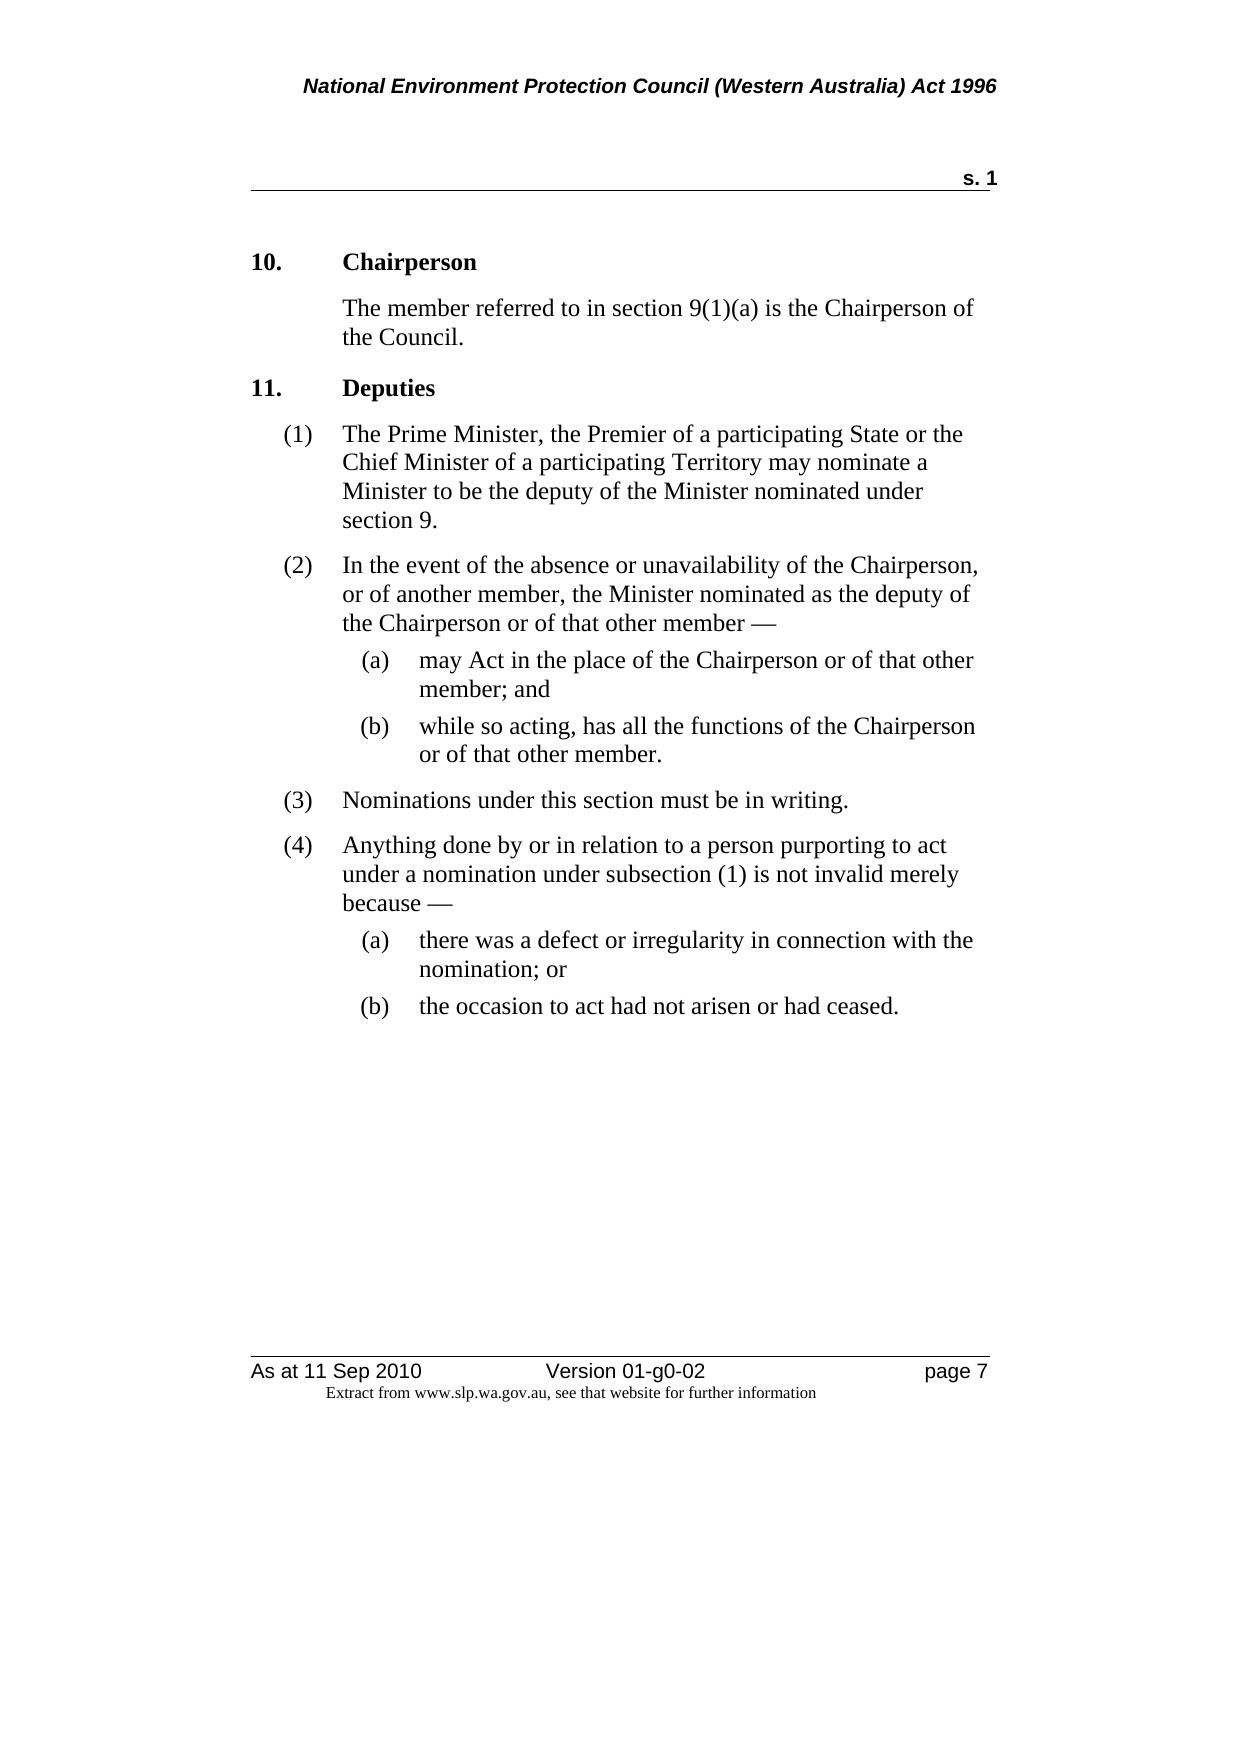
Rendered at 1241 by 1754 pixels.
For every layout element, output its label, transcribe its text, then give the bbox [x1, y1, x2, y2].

subtitle 10. Chairperson [251, 247, 990, 276]
text (b) the occasion to act had not arisen or had ceased. [251, 991, 990, 1019]
text The member referred to in section 9(1)(a) is the Chairperson of the Council. [251, 293, 990, 350]
subtitle 11. Deputies [251, 373, 990, 402]
text (3) Nominations under this section must be in writing. [251, 785, 990, 814]
text (2) In the event of the absence or unavailability of the Chairperson, or of another member, the Minister nominated as the deputy of the Chairperson or of that other member — [251, 550, 990, 637]
text (a) there was a defect or irregularity in connection with the nomination; or [251, 925, 990, 982]
text (4) Anything done by or in relation to a person purporting to act under a nomination under subsection (1) is not invalid merely because — [251, 830, 990, 917]
text (b) while so acting, has all the functions of the Chairperson or of that other member. [251, 711, 990, 768]
text (1) The Prime Minister, the Premier of a participating State or the Chief Minister of a participating Territory may nominate a Minister to be the deputy of the Minister nominated under section 9. [251, 419, 990, 534]
text (a) may Act in the place of the Chairperson or of that other member; and [251, 645, 990, 702]
